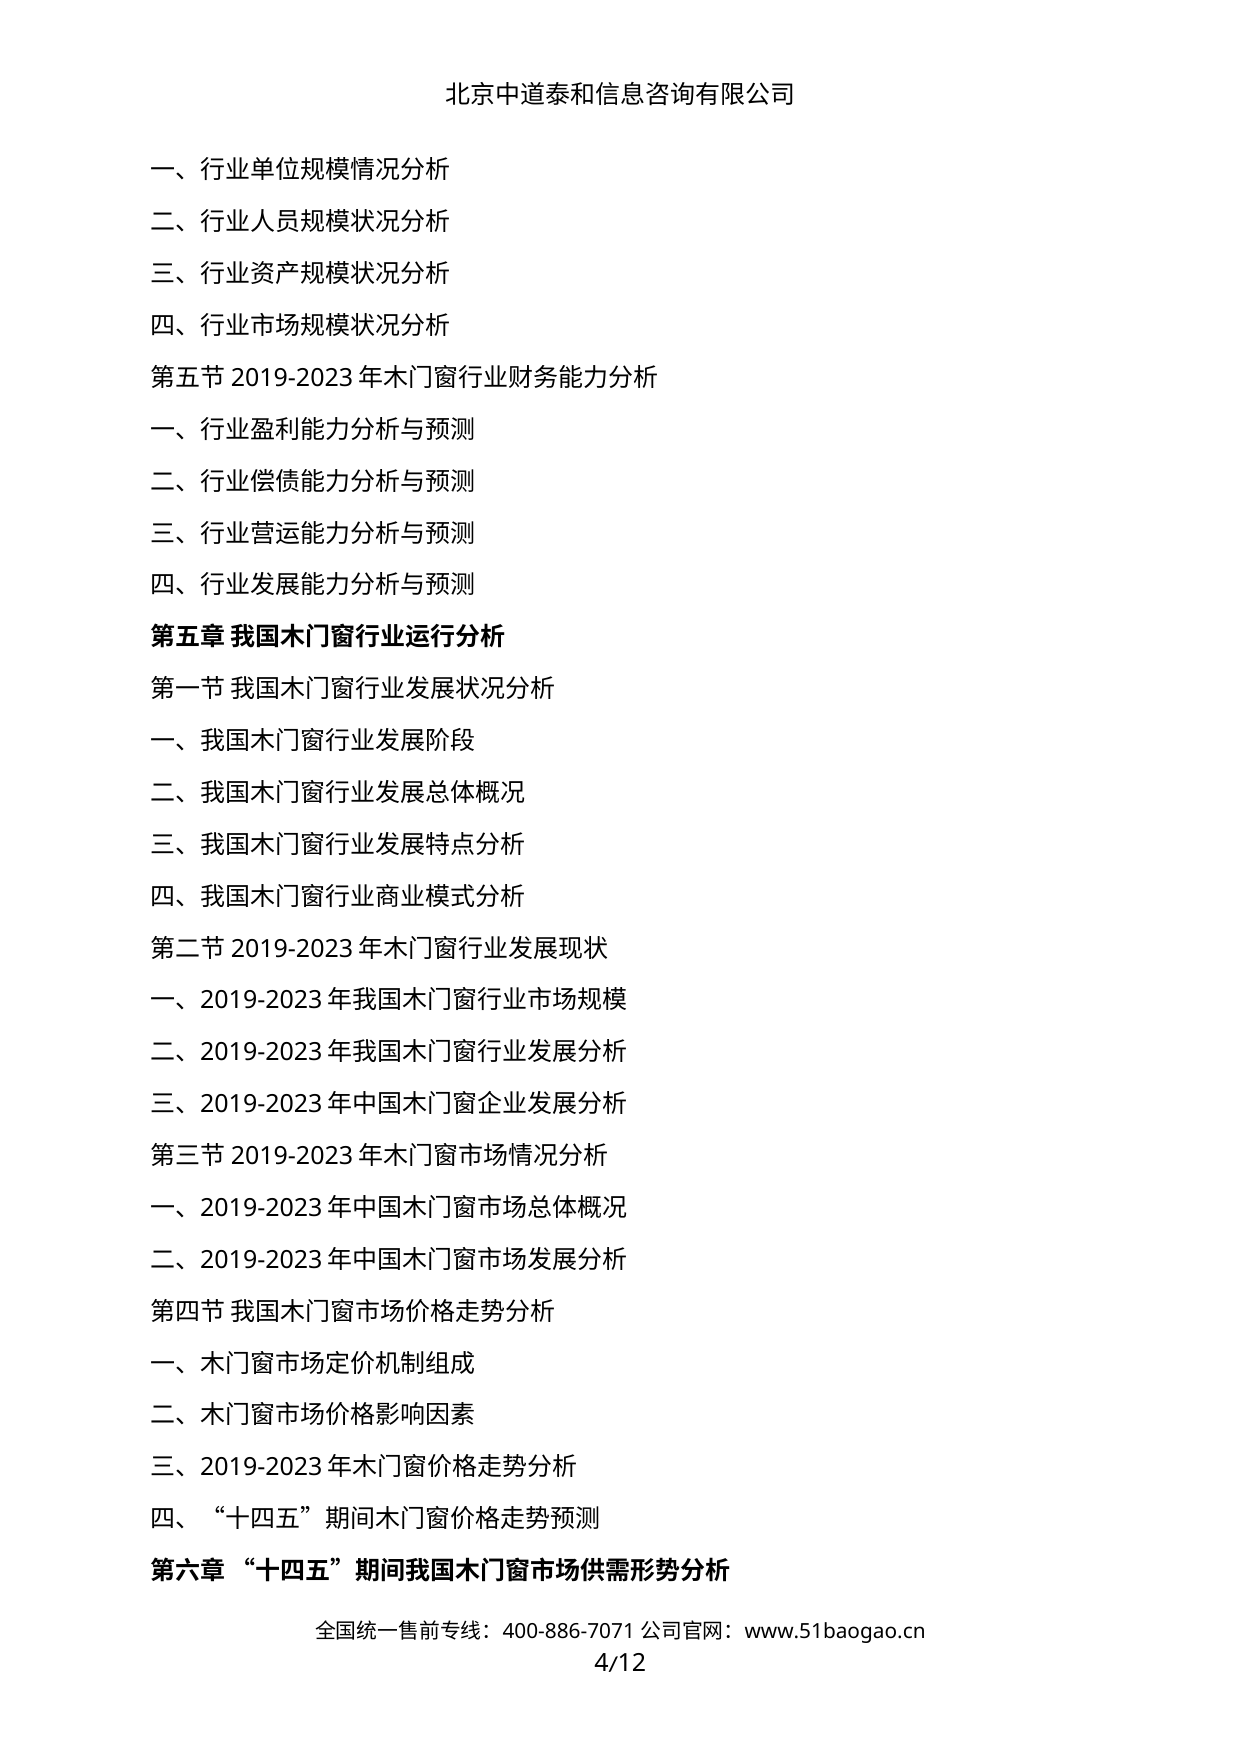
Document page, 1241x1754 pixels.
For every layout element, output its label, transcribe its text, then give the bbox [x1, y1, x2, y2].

text 四、行业市场规模状况分析 [150, 306, 1090, 342]
text 一、木门窗市场定价机制组成 [150, 1343, 1090, 1379]
text 三、我国木门窗行业发展特点分析 [150, 824, 1090, 861]
text 二、行业偿债能力分析与预测 [150, 461, 1090, 497]
text 第五节 2019-2023年木门窗行业财务能力分析 [150, 357, 1090, 394]
text 第三节 2019-2023年木门窗市场情况分析 [150, 1136, 1090, 1172]
text 三、2019-2023年中国木门窗企业发展分析 [150, 1084, 1090, 1120]
text 一、行业单位规模情况分析 [150, 150, 1090, 186]
text 二、木门窗市场价格影响因素 [150, 1395, 1090, 1431]
text 四、我国木门窗行业商业模式分析 [150, 876, 1090, 912]
text 第六章 “十四五”期间我国木门窗市场供需形势分析 [150, 1551, 1090, 1587]
text 第四节 我国木门窗市场价格走势分析 [150, 1291, 1090, 1327]
text 一、2019-2023年我国木门窗行业市场规模 [150, 980, 1090, 1016]
text 第一节 我国木门窗行业发展状况分析 [150, 669, 1090, 705]
text 第二节 2019-2023年木门窗行业发展现状 [150, 928, 1090, 964]
text 三、行业资产规模状况分析 [150, 254, 1090, 290]
text 第五章 我国木门窗行业运行分析 [150, 617, 1090, 653]
text 一、2019-2023年中国木门窗市场总体概况 [150, 1187, 1090, 1224]
text 四、“十四五”期间木门窗价格走势预测 [150, 1499, 1090, 1535]
text 二、我国木门窗行业发展总体概况 [150, 772, 1090, 809]
text 三、行业营运能力分析与预测 [150, 513, 1090, 549]
text 一、我国木门窗行业发展阶段 [150, 721, 1090, 757]
text 四、行业发展能力分析与预测 [150, 565, 1090, 601]
text 二、2019-2023年我国木门窗行业发展分析 [150, 1032, 1090, 1068]
text 一、行业盈利能力分析与预测 [150, 409, 1090, 446]
text 三、2019-2023年木门窗价格走势分析 [150, 1447, 1090, 1483]
text 二、2019-2023年中国木门窗市场发展分析 [150, 1239, 1090, 1276]
text 二、行业人员规模状况分析 [150, 202, 1090, 238]
